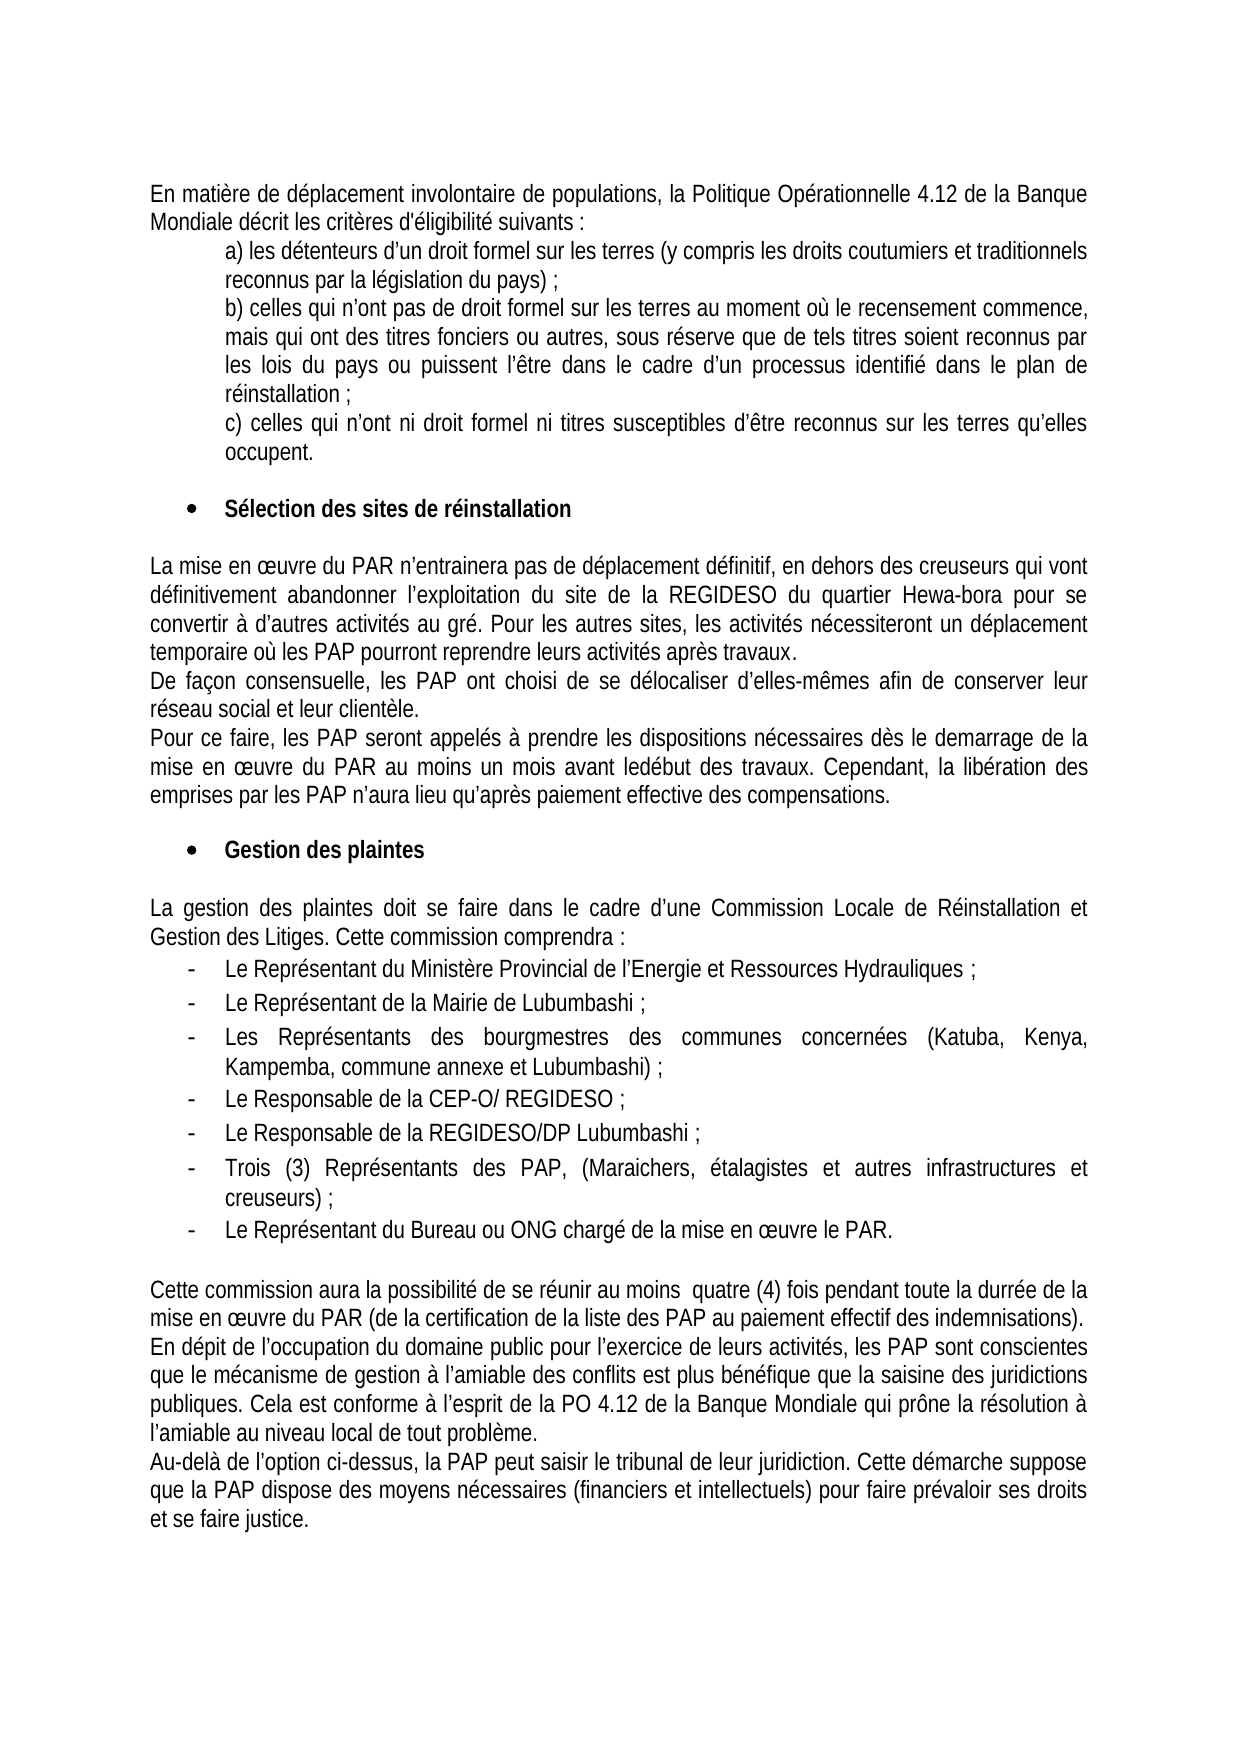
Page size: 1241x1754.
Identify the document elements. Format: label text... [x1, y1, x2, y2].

list Le Représentant de la Mairie de Lubumbashi ; [187, 984, 1090, 1018]
list Les Représentants des bourgmestres des communes concernées (Katuba, Kenya, Kampemba, commune annexe et Lubumbashi) ; [187, 1018, 1090, 1081]
text En matière de déplacement involontaire de populations, la Politique Opérationnelle 4.12 de la Banque Mondiale décrit les critères d'éligibilité suivants : [150, 179, 1090, 236]
list c) celles qui n’ont ni droit formel ni titres susceptibles d’être reconnus sur les terres qu’elles occupent. [225, 408, 1090, 465]
text Au-delà de l’option ci-dessus, la PAP peut saisir le tribunal de leur juridiction. Cette démarche suppose que la PAP dispose des moyens nécessaires (financiers et intellectuels) pour faire prévaloir ses droits et se faire justice. [150, 1446, 1090, 1532]
text De façon consensuelle, les PAP ont choisi de se délocaliser d’elles-mêmes afin de conserver leur réseau social et leur clientèle. [150, 666, 1090, 723]
list Gestion des plaintes [187, 835, 1090, 864]
text Cette commission aura la possibilité de se réunir au moins quatre (4) fois pendant toute la durrée de la mise en œuvre du PAR (de la certification de la liste des PAP au paiement effectif des indemnisations). [150, 1274, 1090, 1332]
list b) celles qui n’ont pas de droit formel sur les terres au moment où le recensement commence, mais qui ont des titres fonciers ou autres, sous réserve que de tels titres soient reconnus par les lois du pays ou puissent l’être dans le cadre d’un processus identifié dans le plan de réinstallation ; [225, 293, 1090, 408]
list Le Représentant du Ministère Provincial de l’Energie et Ressources Hydrauliques ; [187, 950, 1090, 984]
list Le Représentant du Bureau ou ONG chargé de la mise en œuvre le PAR. [187, 1212, 1090, 1246]
list Le Responsable de la REGIDESO/DP Lubumbashi ; [187, 1115, 1090, 1149]
list Sélection des sites de réinstallation [187, 494, 1090, 523]
text La gestion des plaintes doit se faire dans le cadre d’une Commission Locale de Réinstallation et Gestion des Litiges. Cette commission comprendra : [150, 893, 1090, 950]
text Pour ce faire, les PAP seront appelés à prendre les dispositions nécessaires dès le demarrage de la mise en œuvre du PAR au moins un mois avant ledébut des travaux. Cependant, la libération des emprises par les PAP n’aura lieu qu’après paiement effective des compensations. [150, 723, 1090, 809]
list a) les détenteurs d’un droit formel sur les terres (y compris les droits coutumiers et traditionnels reconnus par la législation du pays) ; [225, 236, 1090, 293]
text En dépit de l’occupation du domaine public pour l’exercice de leurs activités, les PAP sont conscientes que le mécanisme de gestion à l’amiable des conflits est plus bénéfique que la saisine des juridictions publiques. Cela est conforme à l’esprit de la PO 4.12 de la Banque Mondiale qui prône la résolution à l’amiable au niveau local de tout problème. [150, 1332, 1090, 1446]
list Trois (3) Représentants des PAP, (Maraichers, étalagistes et autres infrastructures et creuseurs) ; [187, 1149, 1090, 1212]
list Le Responsable de la CEP-O/ REGIDESO ; [187, 1081, 1090, 1115]
text La mise en œuvre du PAR n’entrainera pas de déplacement définitif, en dehors des creuseurs qui vont définitivement abandonner l’exploitation du site de la REGIDESO du quartier Hewa-bora pour se convertir à d’autres activités au gré. Pour les autres sites, les activités nécessiteront un déplacement temporaire où les PAP pourront reprendre leurs activités après travaux. [150, 551, 1090, 666]
